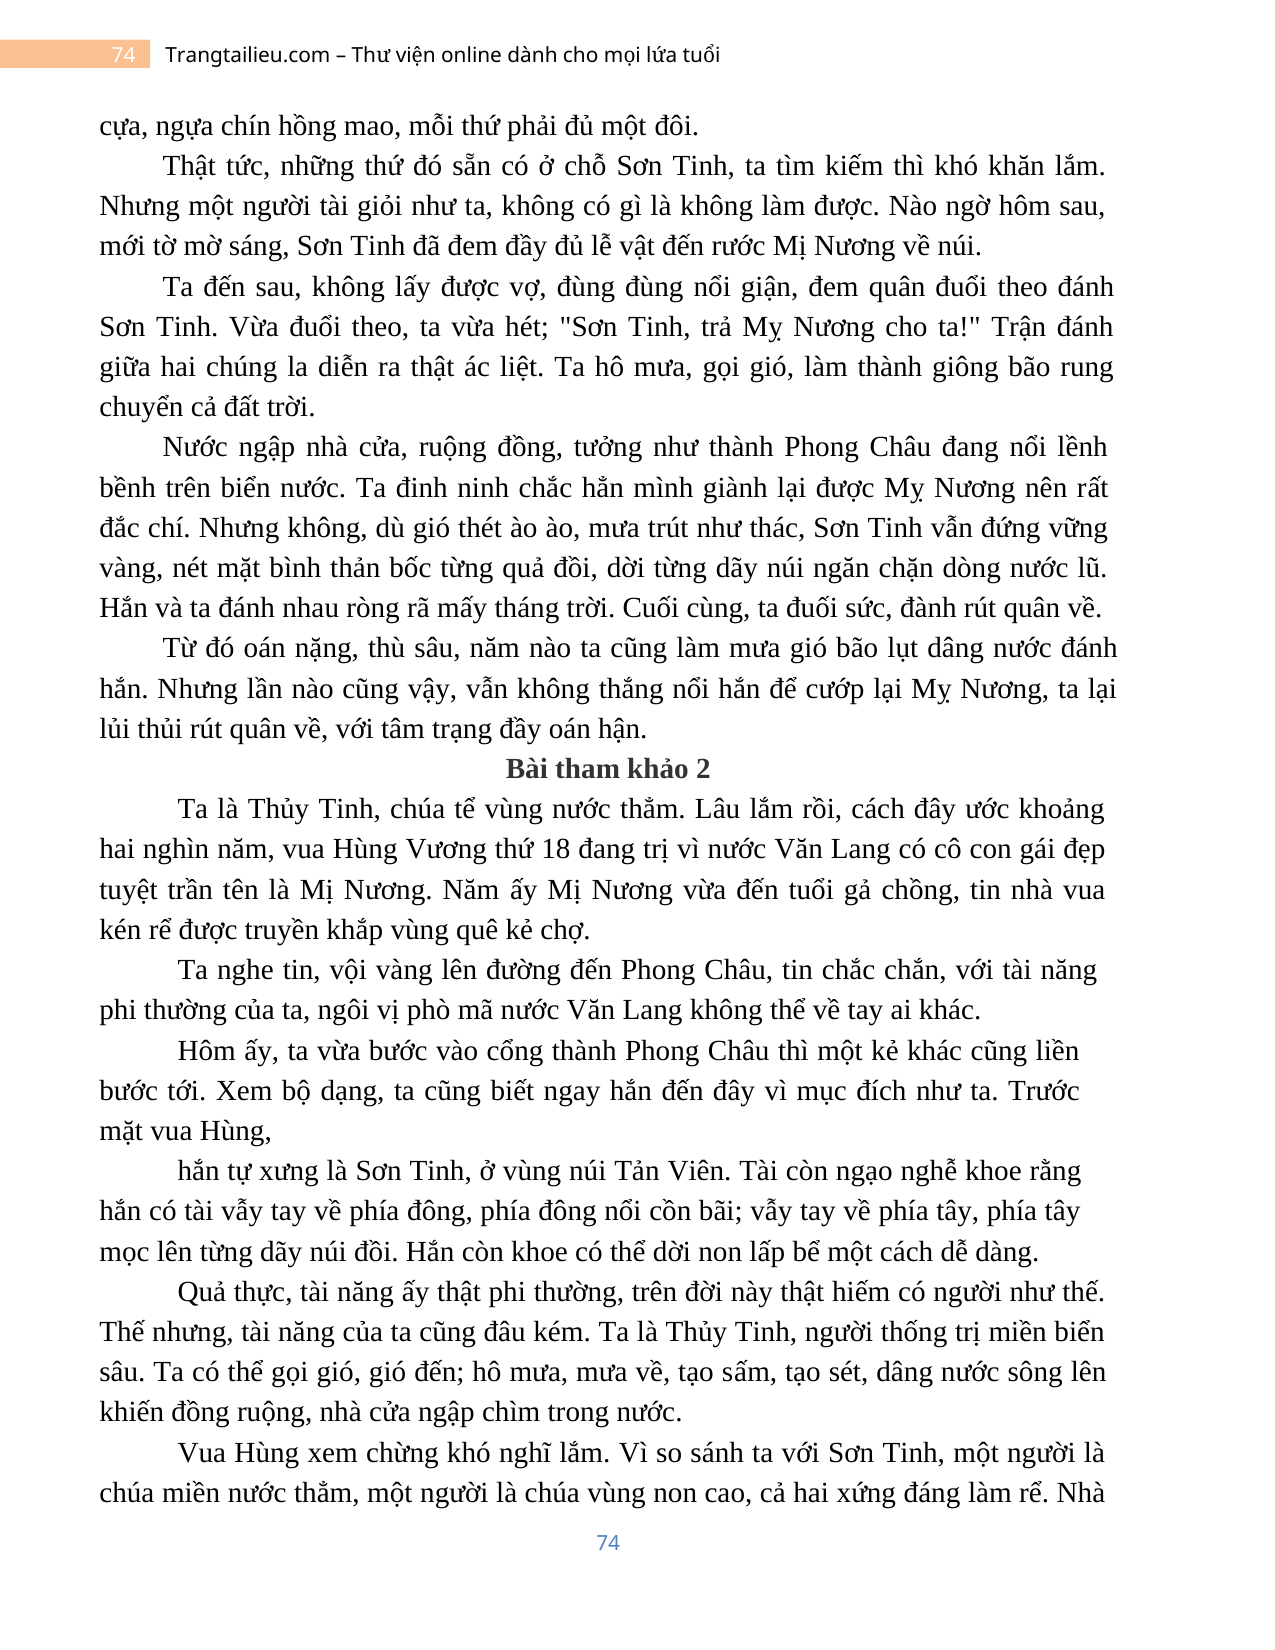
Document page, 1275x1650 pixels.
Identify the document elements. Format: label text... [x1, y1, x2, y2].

list Một trăm ván cơm nếp, một trăm nệp bánh chưng, voi chín ngà, gà chín cựa, ngựa chín hồng mao, mỗi thứ phải đủ một đôi. [99, 108, 1101, 141]
text Ta là Thủy Tinh, chúa tể vùng nước thẳm. Lâu lắm rồi, cách đây ước khoảng hai nghìn năm, vua Hùng Vương thứ 18 đang trị vì nước Văn Lang có cô con gái đẹp tuyệt trần tên là Mị Nương. Năm ấy Mị Nương vừa đến tuổi gả chồng, tin nhà vua kén rể được truyền khắp vùng quê kẻ chợ. [99, 791, 1107, 946]
text Nước ngập nhà cửa, ruộng đồng, tưởng như thành Phong Châu đang nổi lềnh bềnh trên biển nước. Ta đinh ninh chắc hẳn mình giành lại được Mỵ Nương nên rất đắc chí. Nhưng không, dù gió thét ào ào, mưa trút như thác, Sơn Tinh vẫn đứng vững vàng, nét mặt bình thản bốc từng quả đồi, dời từng dãy núi ngăn chặn dòng nước lũ. Hắn và ta đánh nhau ròng rã mấy tháng trời. Cuối cùng, ta đuối sức, đành rút quân về. [99, 429, 1109, 624]
text Quả thực, tài năng ấy thật phi thường, trên đời này thật hiếm có người như thế. Thế nhưng, tài năng của ta cũng đâu kém. Ta là Thủy Tinh, người thống trị miền biển sâu. Ta có thể gọi gió, gió đến; hô mưa, mưa về, tạo sấm, tạo sét, dâng nước sông lên khiến đồng ruộng, nhà cửa ngập chìm trong nước. [99, 1274, 1107, 1428]
text hắn tự xưng là Sơn Tinh, ở vùng núi Tản Viên. Tài còn ngạo nghễ khoe rằng hắn có tài vẫy tay về phía đông, phía đông nổi cồn bãi; vẫy tay về phía tây, phía tây mọc lên từng dãy núi đồi. Hắn còn khoe có thể dời non lấp bể một cách dễ dàng. [99, 1153, 1083, 1267]
text Hôm ấy, ta vừa bước vào cổng thành Phong Châu thì một kẻ khác cũng liền bước tới. Xem bộ dạng, ta cũng biết ngay hắn đến đây vì mục đích như ta. Trước mặt vua Hùng, [99, 1033, 1081, 1147]
subtitle Bài tham khảo 2 [89, 751, 1127, 785]
text Ta nghe tin, vội vàng lên đường đến Phong Châu, tin chắc chắn, với tài năng phi thường của ta, ngôi vị phò mã nước Văn Lang không thể về tay ai khác. [99, 952, 1099, 1026]
text Thật tức, những thứ đó sẵn có ở chỗ Sơn Tinh, ta tìm kiếm thì khó khăn lắm. Nhưng một người tài giỏi như ta, không có gì là không làm được. Nào ngờ hôm sau, mới tờ mờ sáng, Sơn Tinh đã đem đầy đủ lễ vật đến rước Mị Nương về núi. [99, 148, 1107, 262]
text Ta đến sau, không lấy được vợ, đùng đùng nổi giận, đem quân đuổi theo đánh Sơn Tinh. Vừa đuổi theo, ta vừa hét; "Sơn Tinh, trả Mỵ Nương cho ta!" Trận đánh giữa hai chúng la diễn ra thật ác liệt. Ta hô mưa, gọi gió, làm thành giông bão rung chuyển cả đất trời. [99, 269, 1115, 423]
text Từ đó oán nặng, thù sâu, năm nào ta cũng làm mưa gió bão lụt dâng nước đánh hắn. Nhưng lần nào cũng vậy, vẫn không thắng nổi hắn để cướp lại Mỵ Nương, ta lại lủi thủi rút quân về, với tâm trạng đầy oán hận. [99, 631, 1118, 744]
